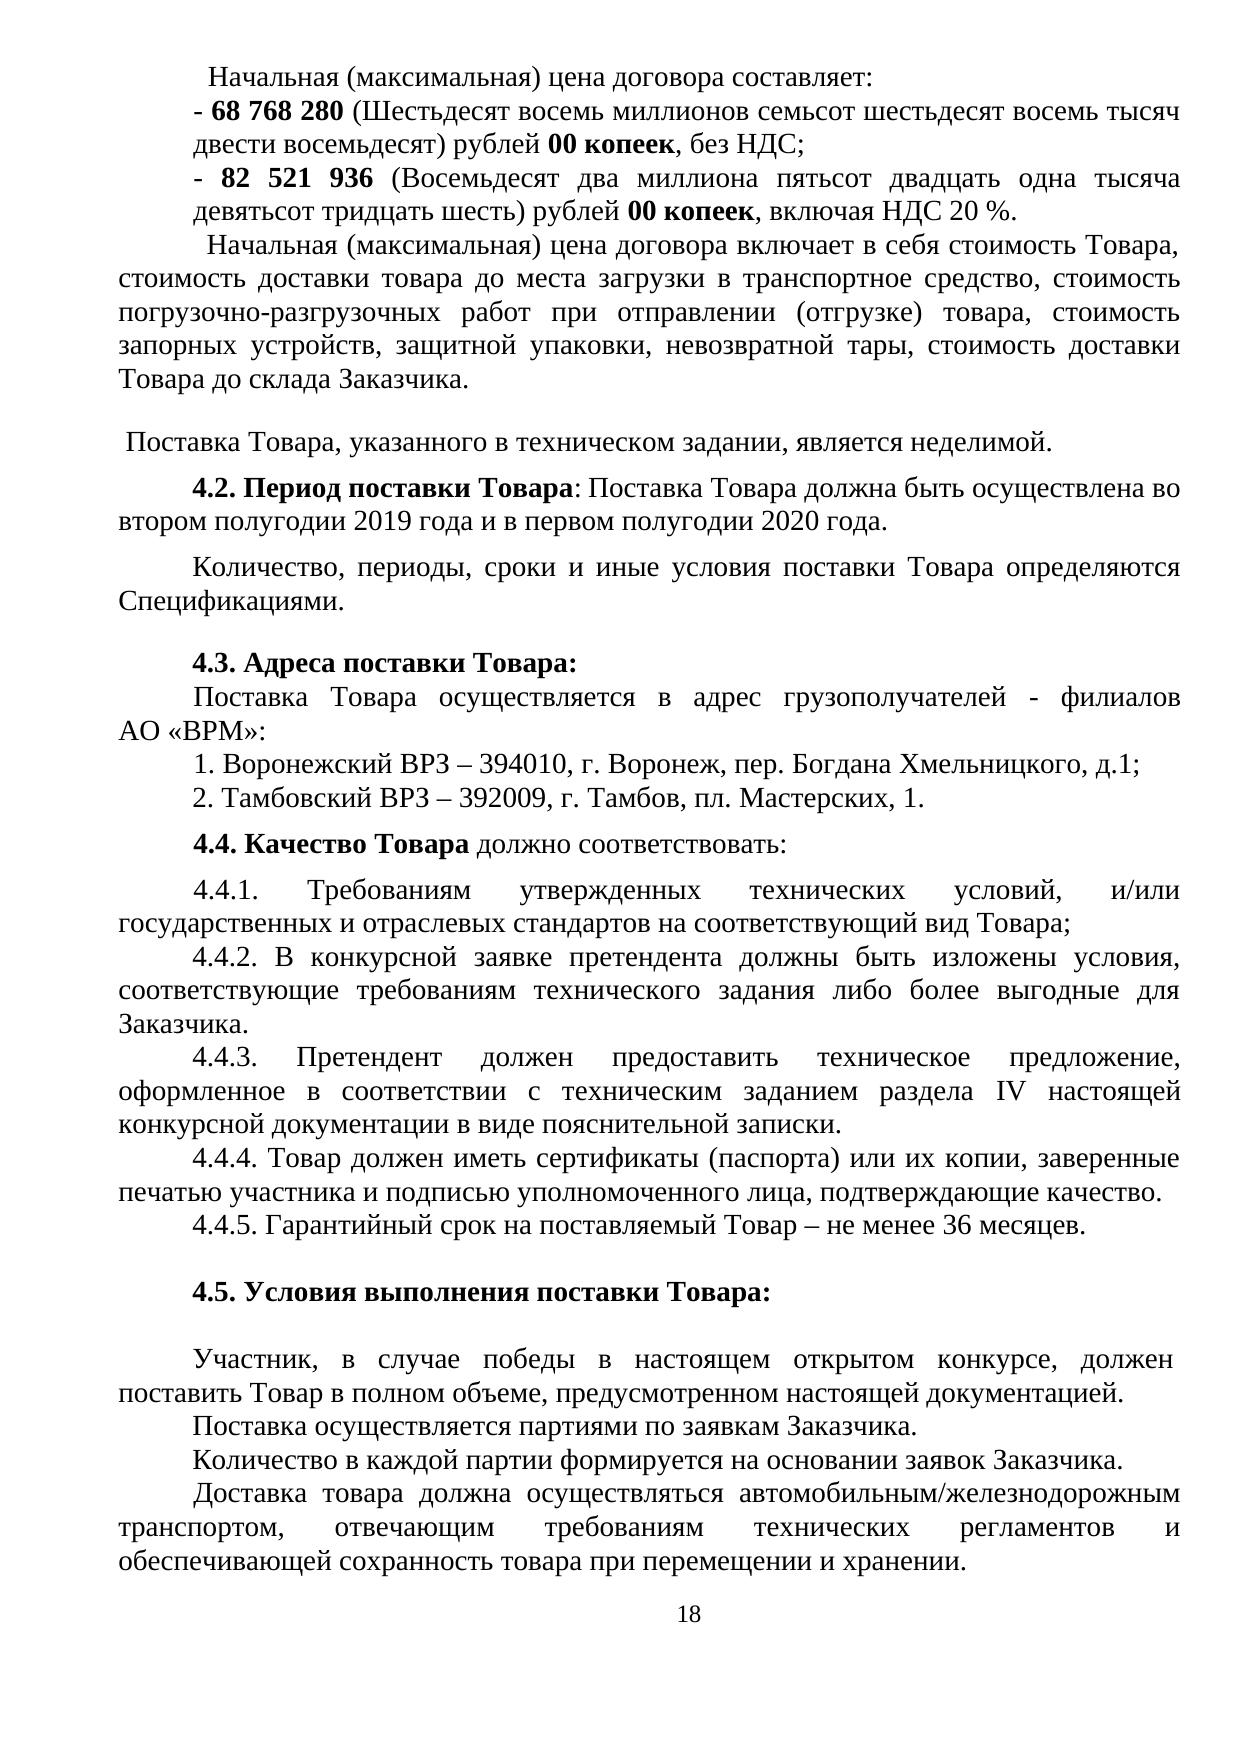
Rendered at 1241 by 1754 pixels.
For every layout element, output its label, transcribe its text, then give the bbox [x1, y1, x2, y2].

list - 82 521 936 (Восемьдесят два миллиона пятьсот двадцать одна тысяча девятьсот тридцать шесть) рублей 00 копеек, включая НДС 20 %. [193, 160, 1181, 227]
text Поставка осуществляется партиями по заявкам Заказчика. [118, 1408, 1181, 1442]
text 4.4.2. В конкурсной заявке претендента должны быть изложены условия, соответствующие требованиям технического задания либо более выгодные для Заказчика. [118, 939, 1181, 1039]
list - 68 768 280 (Шестьдесят восемь миллионов семьсот шестьдесят восемь тысяч двести восемьдесят) рублей 00 копеек, без НДС; [193, 93, 1181, 160]
text Поставка Товара осуществляется в адрес грузополучателей - филиалов АО «ВРМ»: [118, 679, 1181, 746]
text 4.4.4. Товар должен иметь сертификаты (паспорта) или их копии, заверенные печатью участника и подписью уполномоченного лица, подтверждающие качество. [118, 1140, 1181, 1207]
text 4.2. Период поставки Товара: Поставка Товара должна быть осуществлена во втором полугодии 2019 года и в первом полугодии 2020 года. [118, 470, 1181, 537]
text 4.4. Качество Товара должно соответствовать: [118, 826, 1181, 859]
text 4.5. Условия выполнения поставки Товара: [118, 1274, 1181, 1308]
list 2. Тамбовский ВРЗ – 392009, г. Тамбов, пл. Мастерских, 1. [118, 780, 1181, 813]
text 4.4.5. Гарантийный срок на поставляемый Товар – не менее 36 месяцев. [118, 1207, 1181, 1241]
text 4.4.1. Требованиям утвержденных технических условий, и/или государственных и отраслевых стандартов на соответствующий вид Товара; [118, 872, 1181, 939]
text Доставка товара должна осуществляться автомобильным/железнодорожным транспортом, отвечающим требованиям технических регламентов и обеспечивающей сохранность товара при перемещении и хранении. [118, 1476, 1181, 1576]
list Начальная (максимальная) цена договора составляет: [193, 59, 1181, 93]
text Участник, в случае победы в настоящем открытом конкурсе, должен поставить Товар в полном объеме, предусмотренном настоящей документацией. [118, 1341, 1174, 1408]
text 4.4.3. Претендент должен предоставить техническое предложение, оформленное в соответствии с техническим заданием раздела IV настоящей конкурсной документации в виде пояснительной записки. [118, 1039, 1181, 1140]
text Количество в каждой партии формируется на основании заявок Заказчика. [118, 1442, 1181, 1476]
text Поставка Товара, указанного в техническом задании, является неделимой. [118, 424, 1181, 457]
text 1. Воронежский ВРЗ – 394010, г. Воронеж, пер. Богдана Хмельницкого, д.1; [118, 746, 1181, 780]
list Количество, периоды, сроки и иные условия поставки Товара определяются Спецификациями. [118, 549, 1181, 616]
text 4.3. Адреса поставки Товара: [118, 646, 1181, 679]
